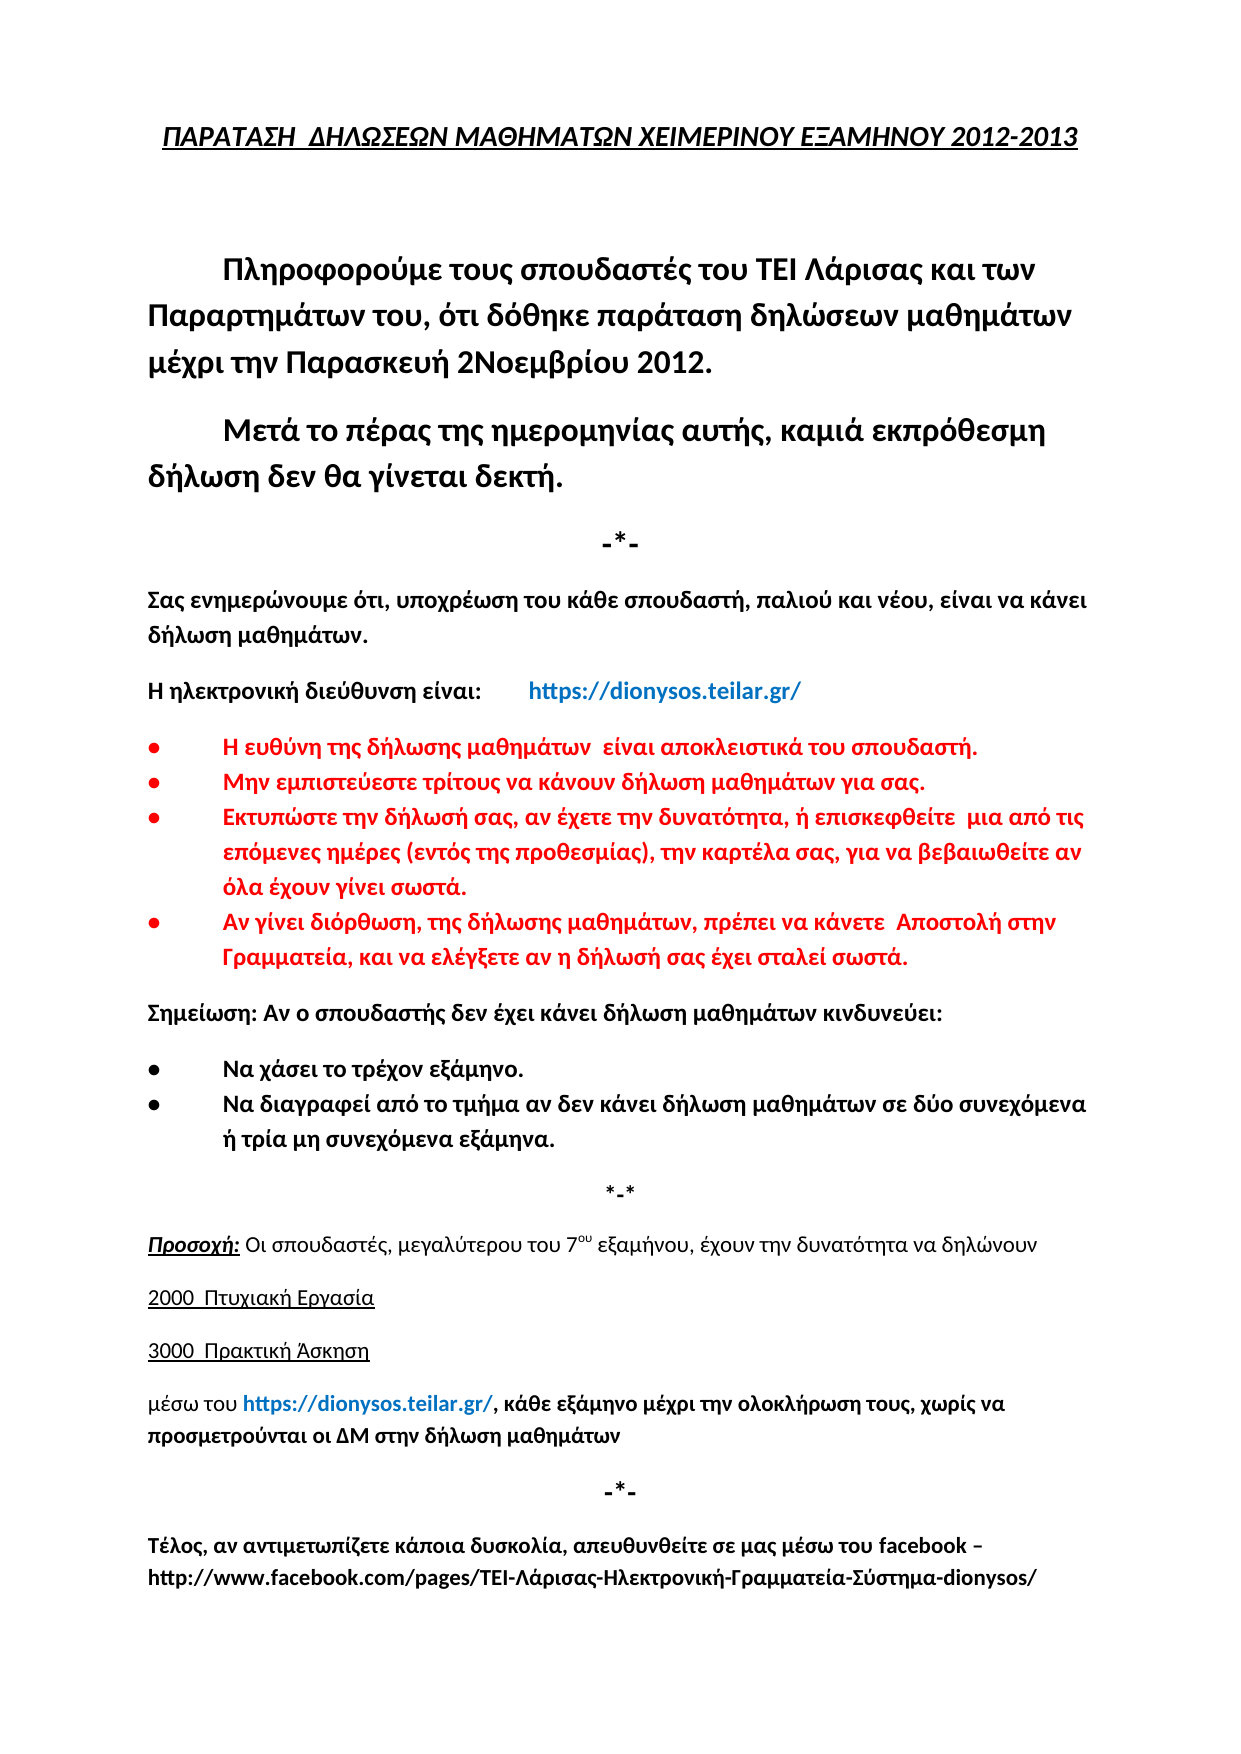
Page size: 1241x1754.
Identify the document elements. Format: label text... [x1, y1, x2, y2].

list Μην εμπιστεύεστε τρίτους να κάνουν δήλωση μαθημάτων για σας. [148, 766, 1092, 797]
text μέσω του https://dionysos.teilar.gr/, κάθε εξάμηνο μέχρι την ολοκλήρωση τους, χωρίς να προσμετρούνται οι ΔΜ στην δήλωση μαθημάτων [148, 1389, 1092, 1449]
text Σημείωση: Αν ο σπουδαστής δεν έχει κάνει δήλωση μαθημάτων κινδυνεύει: [148, 997, 1092, 1028]
text -*- [148, 523, 1092, 564]
text Προσοχή: Οι σπουδαστές, μεγαλύτερου του 7ου εξαμήνου, έχουν την δυνατότητα να δηλώνουν [148, 1230, 1092, 1258]
text 3000 Πρακτική Άσκηση [148, 1336, 1092, 1364]
list Να χάσει το τρέχον εξάμηνο. [148, 1053, 1092, 1083]
list Να διαγραφεί από το τμήμα αν δεν κάνει δήλωση μαθημάτων σε δύο συνεχόμενα ή τρία μη συνεχόμενα εξάμηνα. [148, 1088, 1092, 1153]
text ΠΑΡΑΤΑΣΗ ΔΗΛΩΣΕΩΝ ΜΑΘΗΜΑΤΩΝ ΧΕΙΜΕΡΙΝΟΥ ΕΞΑΜΗΝΟΥ 2012-2013 [148, 118, 1092, 154]
text Μετά το πέρας της ημερομηνίας αυτής, καμιά εκπρόθεσμη δήλωση δεν θα γίνεται δεκτή. [148, 409, 1092, 496]
text 2000 Πτυχιακή Εργασία [148, 1283, 1092, 1311]
text Πληροφορούμε τους σπουδαστές του ΤΕΙ Λάρισας και των Παραρτημάτων του, ότι δόθηκε παράταση δηλώσεων μαθημάτων μέχρι την Παρασκευή 2Νοεμβρίου 2012. [148, 247, 1092, 382]
text -*- [148, 1474, 1092, 1510]
text Τέλος, αν αντιμετωπίζετε κάποια δυσκολία, απευθυνθείτε σε μας μέσω του facebook – http://www.facebook.com/pages/ΤΕΙ-Λάρισας-Ηλεκτρονική-Γραμματεία-Σύστημα-dionysos/ [148, 1531, 1092, 1591]
text Σας ενημερώνουμε ότι, υποχρέωση του κάθε σπουδαστή, παλιού και νέου, είναι να κάνει δήλωση μαθημάτων. [148, 584, 1092, 650]
list Η ευθύνη της δήλωσης μαθημάτων είναι αποκλειστικά του σπουδαστή. [148, 731, 1092, 762]
text Η ηλεκτρονική διεύθυνση είναι: https://dionysos.teilar.gr/ [148, 675, 1092, 706]
list Αν γίνει διόρθωση, της δήλωσης μαθημάτων, πρέπει να κάνετε Αποστολή στην Γραμματεία, και να ελέγξετε αν η δήλωσή σας έχει σταλεί σωστά. [148, 906, 1092, 972]
text *-* [148, 1179, 1092, 1209]
list Εκτυπώστε την δήλωσή σας, αν έχετε την δυνατότητα, ή επισκεφθείτε μια από τις επόμενες ημέρες (εντός της προθεσμίας), την καρτέλα σας, για να βεβαιωθείτε αν όλα έχουν γίνει σωστά. [148, 801, 1092, 902]
